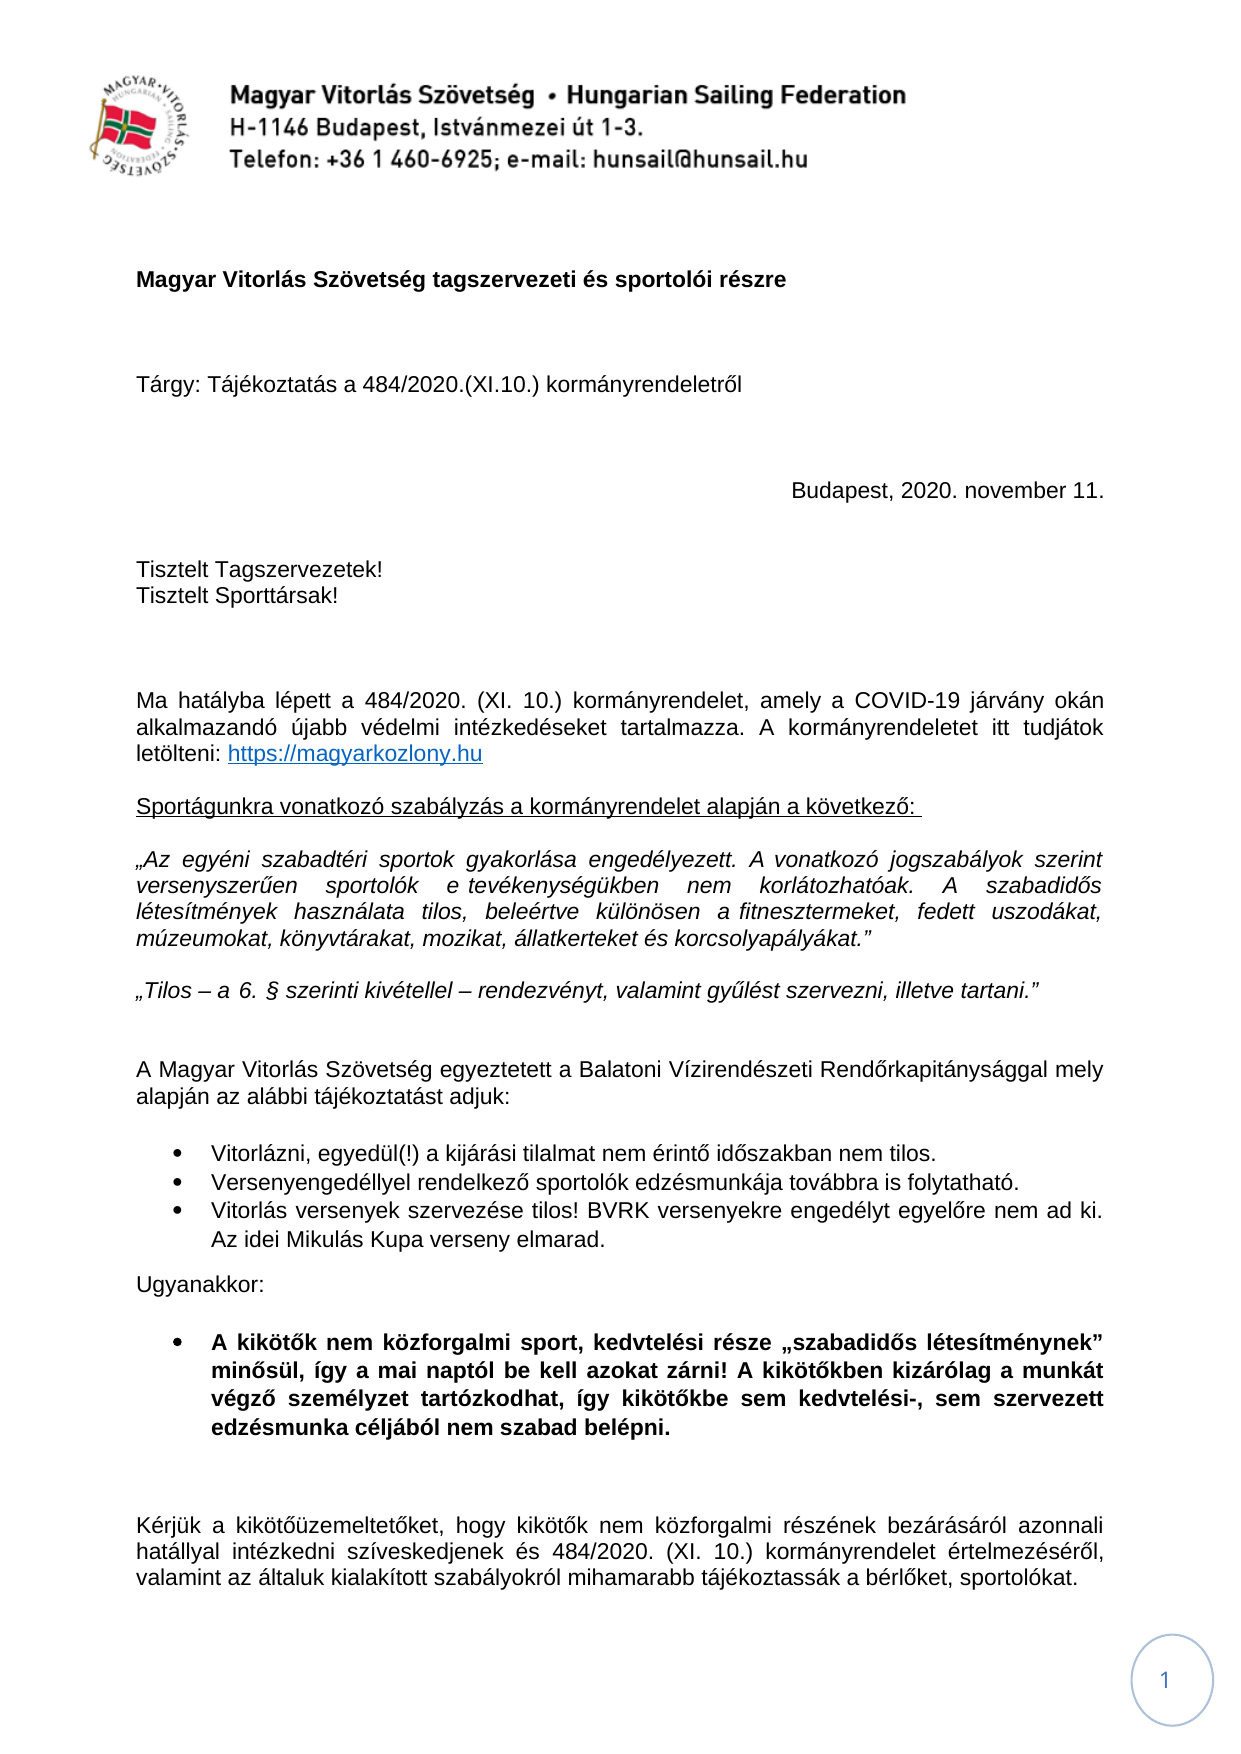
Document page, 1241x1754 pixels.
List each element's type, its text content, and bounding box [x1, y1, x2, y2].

text Ma hatályba lépett a 484/2020. (XI. 10.) kormányrendelet, amely a COVID-19 járvány okán alkalmazandó újabb védelmi intézkedéseket tartalmazza. A kormányrendeletet itt tudjátok letölteni: https://magyarkozlony.hu [136, 687, 1104, 767]
list A kikötők nem közforgalmi sport, kedvtelési része „szabadidős létesítménynek” minősül, így a mai naptól be kell azokat zárni! A kikötőkben kizárólag a munkát végző személyzet tartózkodhat, így kikötőkbe sem kedvtelési-, sem szervezett edzésmunka céljából nem szabad belépni. [173, 1328, 1104, 1440]
text Tárgy: Tájékoztatás a 484/2020.(XI.10.) kormányrendeletről [136, 371, 1104, 398]
text A Magyar Vitorlás Szövetség egyeztetett a Balatoni Vízirendészeti Rendőrkapitánysággal mely alapján az alábbi tájékoztatást adjuk: [136, 1056, 1104, 1109]
text Ugyanakkor: [136, 1271, 1104, 1297]
text „Tilos – a 6. § szerinti kivétellel – rendezvényt, valamint gyűlést szervezni, illetve tartani.” [136, 977, 1104, 1004]
list Vitorlás versenyek szervezése tilos! BVRK versenyekre engedélyt egyelőre nem ad ki. Az idei Mikulás Kupa verseny elmarad. [173, 1197, 1104, 1252]
text Tisztelt Tagszervezetek! [136, 556, 1104, 582]
list Versenyengedéllyel rendelkező sportolók edzésmunkája továbbra is folytatható. [173, 1169, 1104, 1195]
text Sportágunkra vonatkozó szabályzás a kormányrendelet alapján a következő: [136, 793, 1104, 819]
text Tisztelt Sporttársak! [136, 582, 1104, 608]
picture [86, 72, 917, 183]
list Vitorlázni, egyedül(!) a kijárási tilalmat nem érintő időszakban nem tilos. [173, 1140, 1104, 1167]
text „Az egyéni szabadtéri sportok gyakorlása engedélyezett. A vonatkozó jogszabályok szerint versenyszerűen sportolók e tevékenységükben nem korlátozhatóak. A szabadidős létesítmények használata tilos, beleértve különösen a fitnesztermeket, fedett uszodákat, múzeumokat, könyvtárakat, mozikat, állatkerteket és korcsolyapályákat.” [136, 846, 1104, 951]
text Magyar Vitorlás Szövetség tagszervezeti és sportolói részre [136, 266, 1104, 292]
text Kérjük a kikötőüzemeltetőket, hogy kikötők nem közforgalmi részének bezárásáról azonnali hatállyal intézkedni szíveskedjenek és 484/2020. (XI. 10.) kormányrendelet értelmezéséről, valamint az általuk kialakított szabályokról mihamarabb tájékoztassák a bérlőket, sportolókat. [136, 1512, 1104, 1591]
text Budapest, 2020. november 11. [136, 477, 1104, 503]
